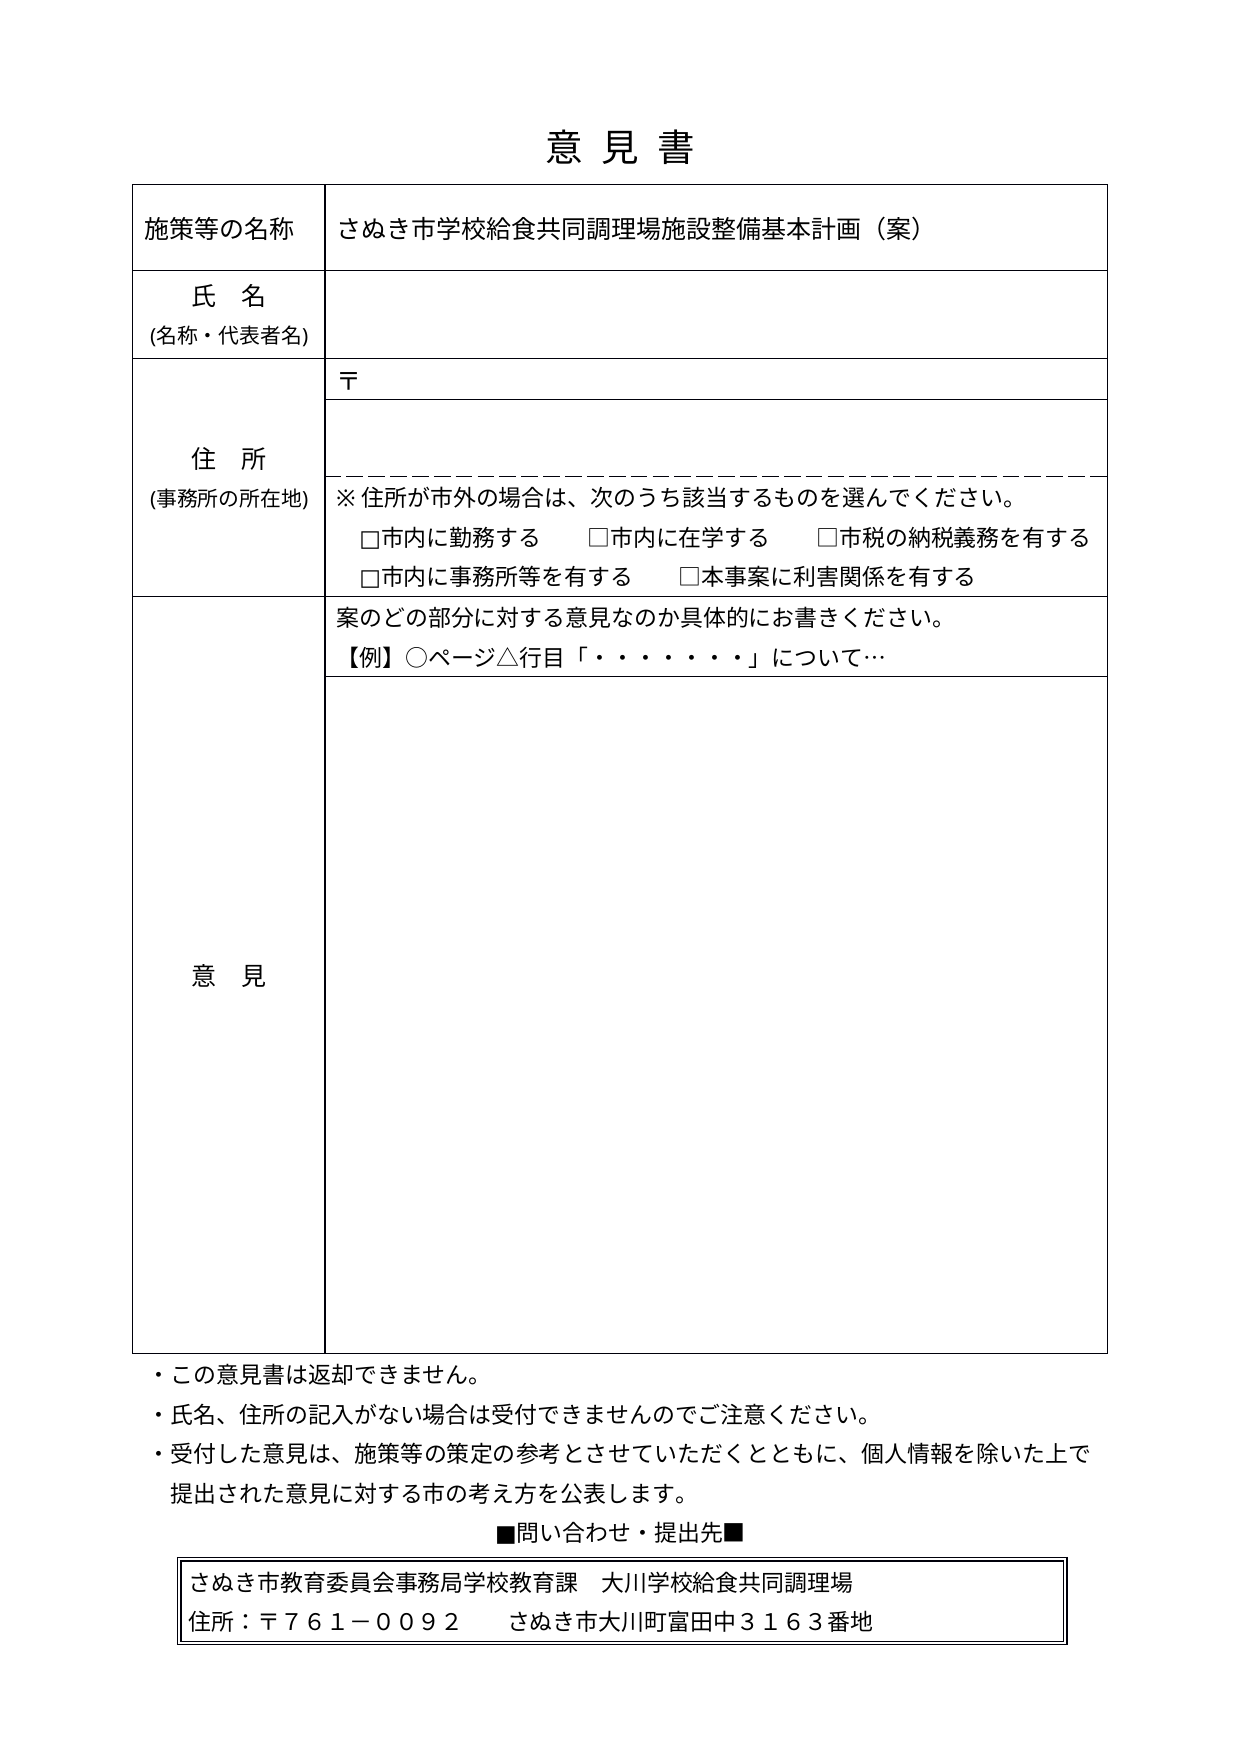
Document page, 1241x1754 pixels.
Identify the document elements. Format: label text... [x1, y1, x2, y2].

table_cell [326, 677, 1107, 1353]
text ・氏名、住所の記入がない場合は受付できませんのでご注意ください。 [148, 1393, 1092, 1433]
table_cell [326, 400, 1107, 476]
text ■問い合わせ・提出先■ [148, 1512, 1092, 1552]
table_header さぬき市学校給食共同調理場施設整備基本計画（案） [326, 185, 1107, 270]
text 意見書 [148, 105, 1092, 184]
table_cell 案のどの部分に対する意見なのか具体的にお書きください。 【例】○ページ△行目「・・・・・・・」について… [326, 597, 1107, 676]
table_cell 〒 [326, 359, 1107, 399]
table_cell [326, 271, 1107, 358]
table_cell 氏 名 (名称・代表者名) [133, 271, 324, 358]
table_header 施策等の名称 [133, 185, 324, 270]
table_cell 意 見 [133, 597, 324, 1353]
text ・この意見書は返却できません。 [148, 1354, 1092, 1393]
table_cell 住 所 (事務所の所在地) [133, 359, 324, 596]
text ・受付した意見は、施策等の策定の参考とさせていただくとともに、個人情報を除いた上で提出された意見に対する市の考え方を公表します。 [148, 1433, 1092, 1512]
table_cell ※ 住所が市外の場合は、次のうち該当するものを選んでください。 □市内に勤務する □市内に在学する □市税の納税義務を有する □市内に事務所等を有する □本事案に利害関係を有する [326, 476, 1107, 596]
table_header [182, 1562, 1063, 1641]
